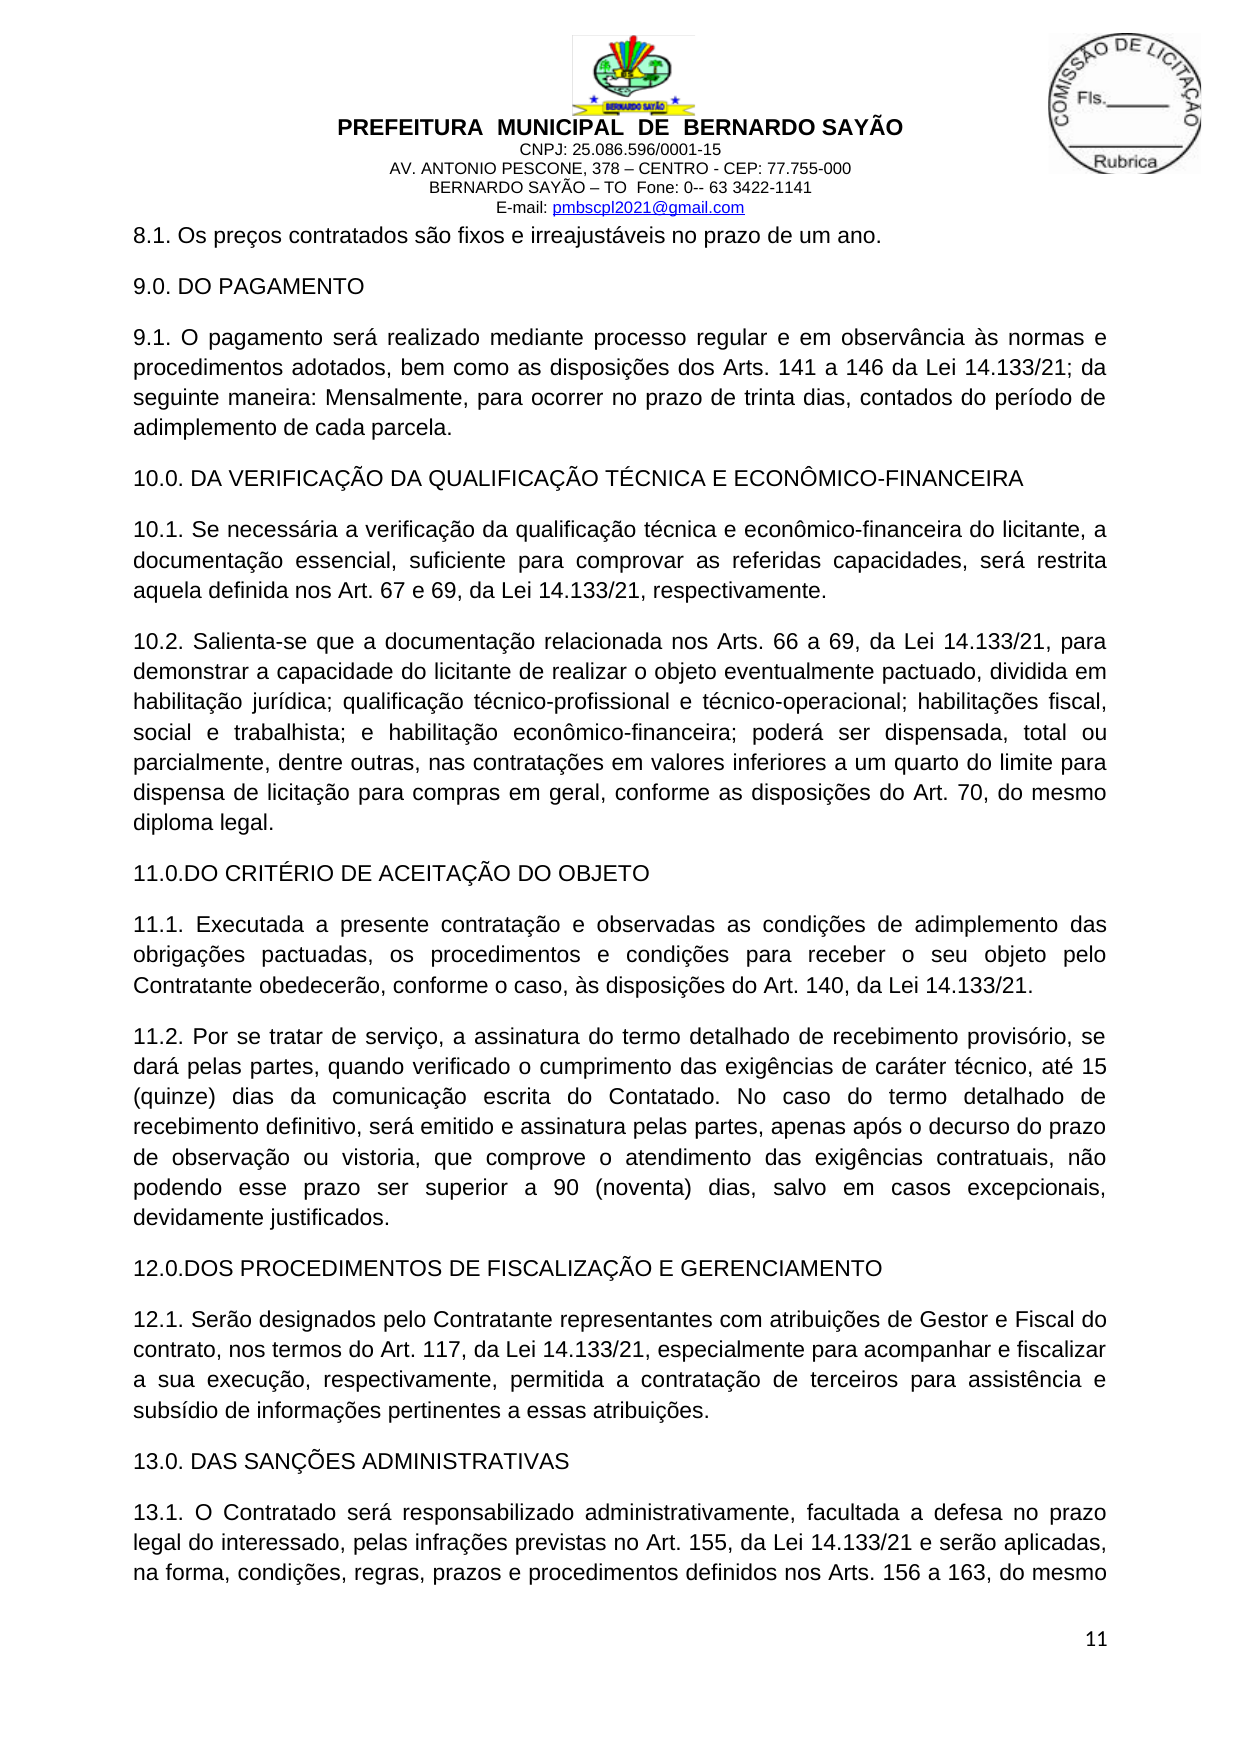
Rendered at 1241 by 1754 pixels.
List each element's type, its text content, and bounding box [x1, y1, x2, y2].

text 8.1. Os preços contratados são fixos e irreajustáveis no prazo de um ano. [133, 222, 1107, 248]
picture [571, 34, 696, 116]
text 11.0.DO CRITÉRIO DE ACEITAÇÃO DO OBJETO [133, 860, 1107, 886]
text 9.0. DO PAGAMENTO [133, 273, 1107, 299]
text 13.0. DAS SANÇÕES ADMINISTRATIVAS [133, 1448, 1107, 1474]
text 11.2. Por se tratar de serviço, a assinatura do termo detalhado de recebimento provisório, se dará pelas partes, quando verificado o cumprimento das exigências de caráter técnico, até 15 (quinze) dias da comunicação escrita do Contatado. No caso do termo detalhado de recebimento definitivo, será emitido e assinatura pelas partes, apenas após o decurso do prazo de observação ou vistoria, que comprove o atendimento das exigências contratuais, não podendo esse prazo ser superior a 90 (noventa) dias, salvo em casos excepcionais, devidamente justificados. [133, 1023, 1107, 1230]
text 10.2. Salienta-se que a documentação relacionada nos Arts. 66 a 69, da Lei 14.133/21, para demonstrar a capacidade do licitante de realizar o objeto eventualmente pactuado, dividida em habilitação jurídica; qualificação técnico-profissional e técnico-operacional; habilitações fiscal, social e trabalhista; e habilitação econômico-financeira; poderá ser dispensada, total ou parcialmente, dentre outras, nas contratações em valores inferiores a um quarto do limite para dispensa de licitação para compras em geral, conforme as disposições do Art. 70, do mesmo diploma legal. [133, 628, 1107, 835]
text 12.1. Serão designados pelo Contratante representantes com atribuições de Gestor e Fiscal do contrato, nos termos do Art. 117, da Lei 14.133/21, especialmente para acompanhar e fiscalizar a sua execução, respectivamente, permitida a contratação de terceiros para assistência e subsídio de informações pertinentes a essas atribuições. [133, 1306, 1107, 1423]
text 10.1. Se necessária a verificação da qualificação técnica e econômico-financeira do licitante, a documentação essencial, suficiente para comprovar as referidas capacidades, será restrita aquela definida nos Art. 67 e 69, da Lei 14.133/21, respectivamente. [133, 516, 1107, 603]
text 10.0. DA VERIFICAÇÃO DA QUALIFICAÇÃO TÉCNICA E ECONÔMICO-FINANCEIRA [133, 465, 1107, 492]
text 12.0.DOS PROCEDIMENTOS DE FISCALIZAÇÃO E GERENCIAMENTO [133, 1255, 1107, 1281]
text 9.1. O pagamento será realizado mediante processo regular e em observância às normas e procedimentos adotados, bem como as disposições dos Arts. 141 a 146 da Lei 14.133/21; da seguinte maneira: Mensalmente, para ocorrer no prazo de trinta dias, contados do período de adimplemento de cada parcela. [133, 324, 1107, 441]
picture [1048, 33, 1202, 174]
text 11.1. Executada a presente contratação e observadas as condições de adimplemento das obrigações pactuadas, os procedimentos e condições para receber o seu objeto pelo Contratante obedecerão, conforme o caso, às disposições do Art. 140, da Lei 14.133/21. [133, 911, 1107, 998]
